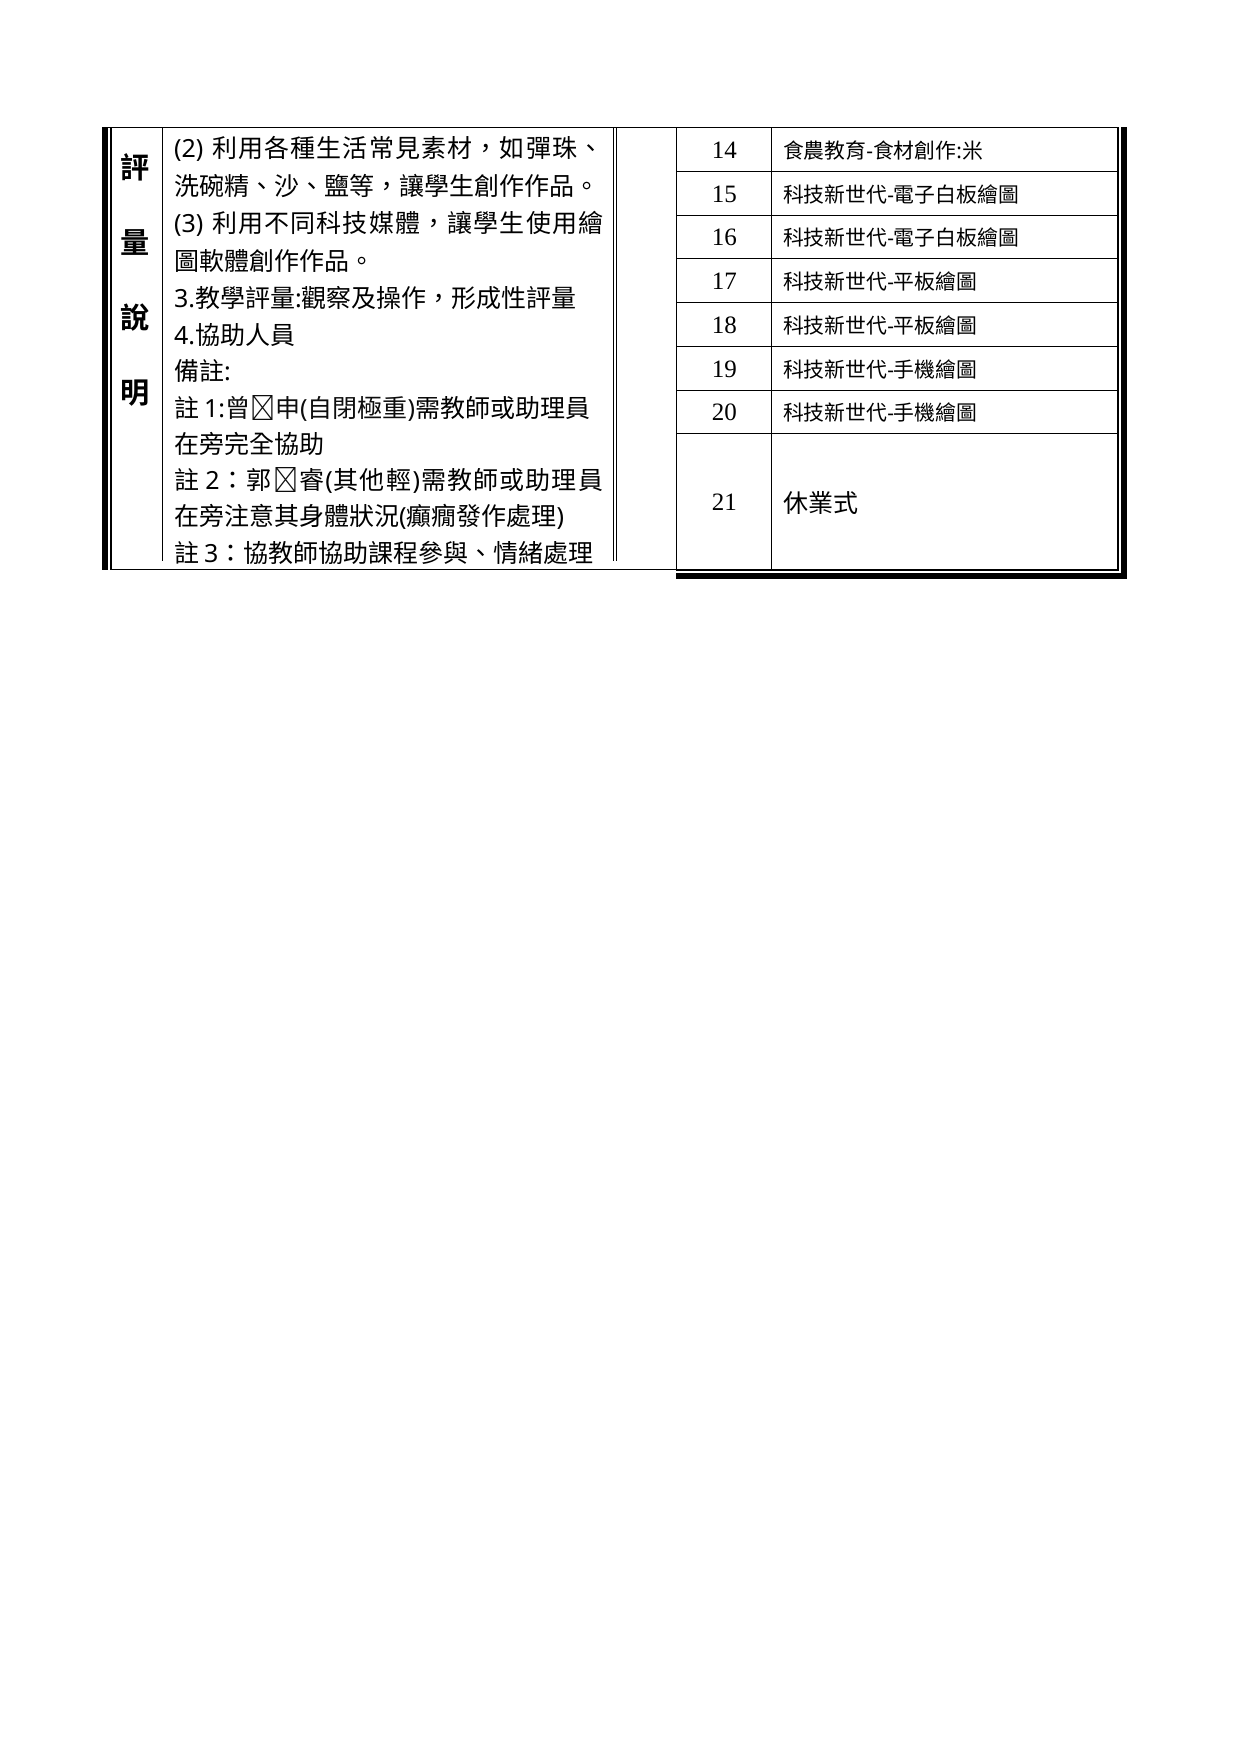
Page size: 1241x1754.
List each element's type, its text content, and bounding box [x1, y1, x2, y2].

table_cell 14 [677, 128, 771, 171]
table_cell 科技新世代-手機繪圖 [772, 347, 1117, 389]
table_cell 19 [677, 347, 771, 389]
table_cell 17 [677, 259, 771, 302]
table_cell 科技新世代-平板繪圖 [772, 259, 1117, 302]
table_cell 20 [677, 391, 771, 433]
table_cell 科技新世代-平板繪圖 [772, 303, 1117, 346]
table_cell 科技新世代-電子白板繪圖 [772, 172, 1117, 214]
table_cell 18 [677, 303, 771, 346]
table_cell 21 [677, 434, 771, 569]
table_cell 食農教育-食材創作:米 [772, 128, 1117, 171]
table_cell 科技新世代-電子白板繪圖 [772, 216, 1117, 258]
table_cell 15 [677, 172, 771, 214]
table_cell 休業式 [772, 434, 1117, 569]
table_cell 16 [677, 216, 771, 258]
table_cell 科技新世代-手機繪圖 [772, 391, 1117, 433]
